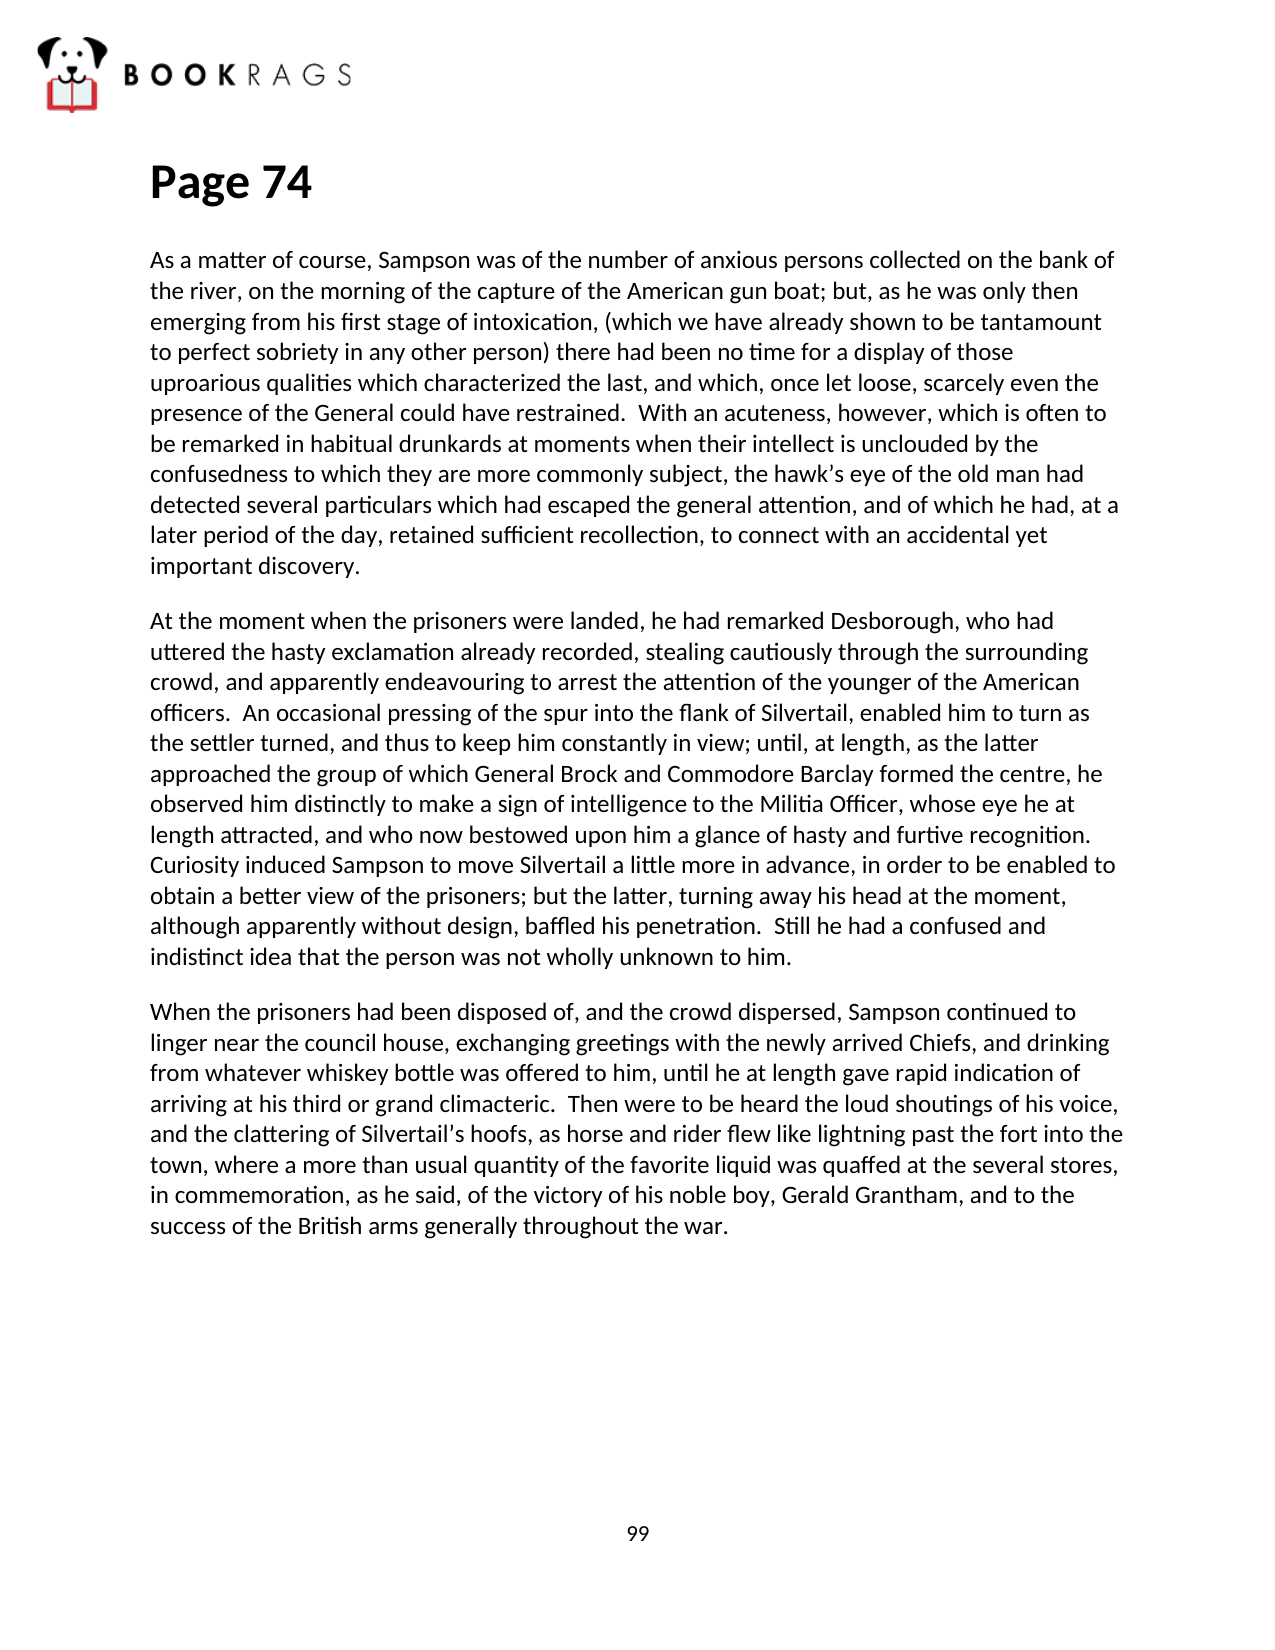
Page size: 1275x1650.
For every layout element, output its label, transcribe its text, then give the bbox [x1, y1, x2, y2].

text When the prisoners had been disposed of, and the crowd dispersed, Sampson continued to linger near the council house, exchanging greetings with the newly arrived Chiefs, and drinking from whatever whiskey bottle was offered to him, until he at length gave rapid indication of arriving at his third or grand climacteric. Then were to be heard the loud shoutings of his voice, and the clattering of Silvertail’s hoofs, as horse and rider flew like lightning past the fort into the town, where a more than usual quantity of the favorite liquid was quaffed at the several stores, in commemoration, as he said, of the victory of his noble boy, Gerald Grantham, and to the success of the British arms generally throughout the war. [150, 997, 1125, 1241]
text At the moment when the prisoners were landed, he had remarked Desborough, who had uttered the hasty exclamation already recorded, stealing cautiously through the surrounding crowd, and apparently endeavouring to arrest the attention of the younger of the American officers. An occasional pressing of the spur into the flank of Silvertail, enabled him to turn as the settler turned, and thus to keep him constantly in view; until, at length, as the latter approached the group of which General Brock and Commodore Barclay formed the centre, he observed him distinctly to make a sign of intelligence to the Militia Officer, whose eye he at length attracted, and who now bestowed upon him a glance of hasty and furtive recognition. Curiosity induced Sampson to move Silvertail a little more in advance, in order to be enabled to obtain a better view of the prisoners; but the latter, turning away his head at the moment, although apparently without design, baffled his penetration. Still he had a confused and indistinct idea that the person was not wholly unknown to him. [150, 605, 1125, 972]
picture [37, 37, 351, 113]
text As a matter of course, Sampson was of the number of anxious persons collected on the bank of the river, on the morning of the capture of the American gun boat; but, as he was only then emerging from his first stage of intoxication, (which we have already shown to be tantamount to perfect sobriety in any other person) there had been no time for a display of those uproarious qualities which characterized the last, and which, once let loose, scarcely even the presence of the General could have restrained. With an acuteness, however, which is often to be remarked in habitual drunkards at moments when their intellect is unclouded by the confusedness to which they are more commonly subject, the hawk’s eye of the old man had detected several particulars which had escaped the general attention, and of which he had, at a later period of the day, retained sufficient recollection, to connect with an accidental yet important discovery. [150, 244, 1125, 580]
text Page 74 [150, 150, 1125, 211]
